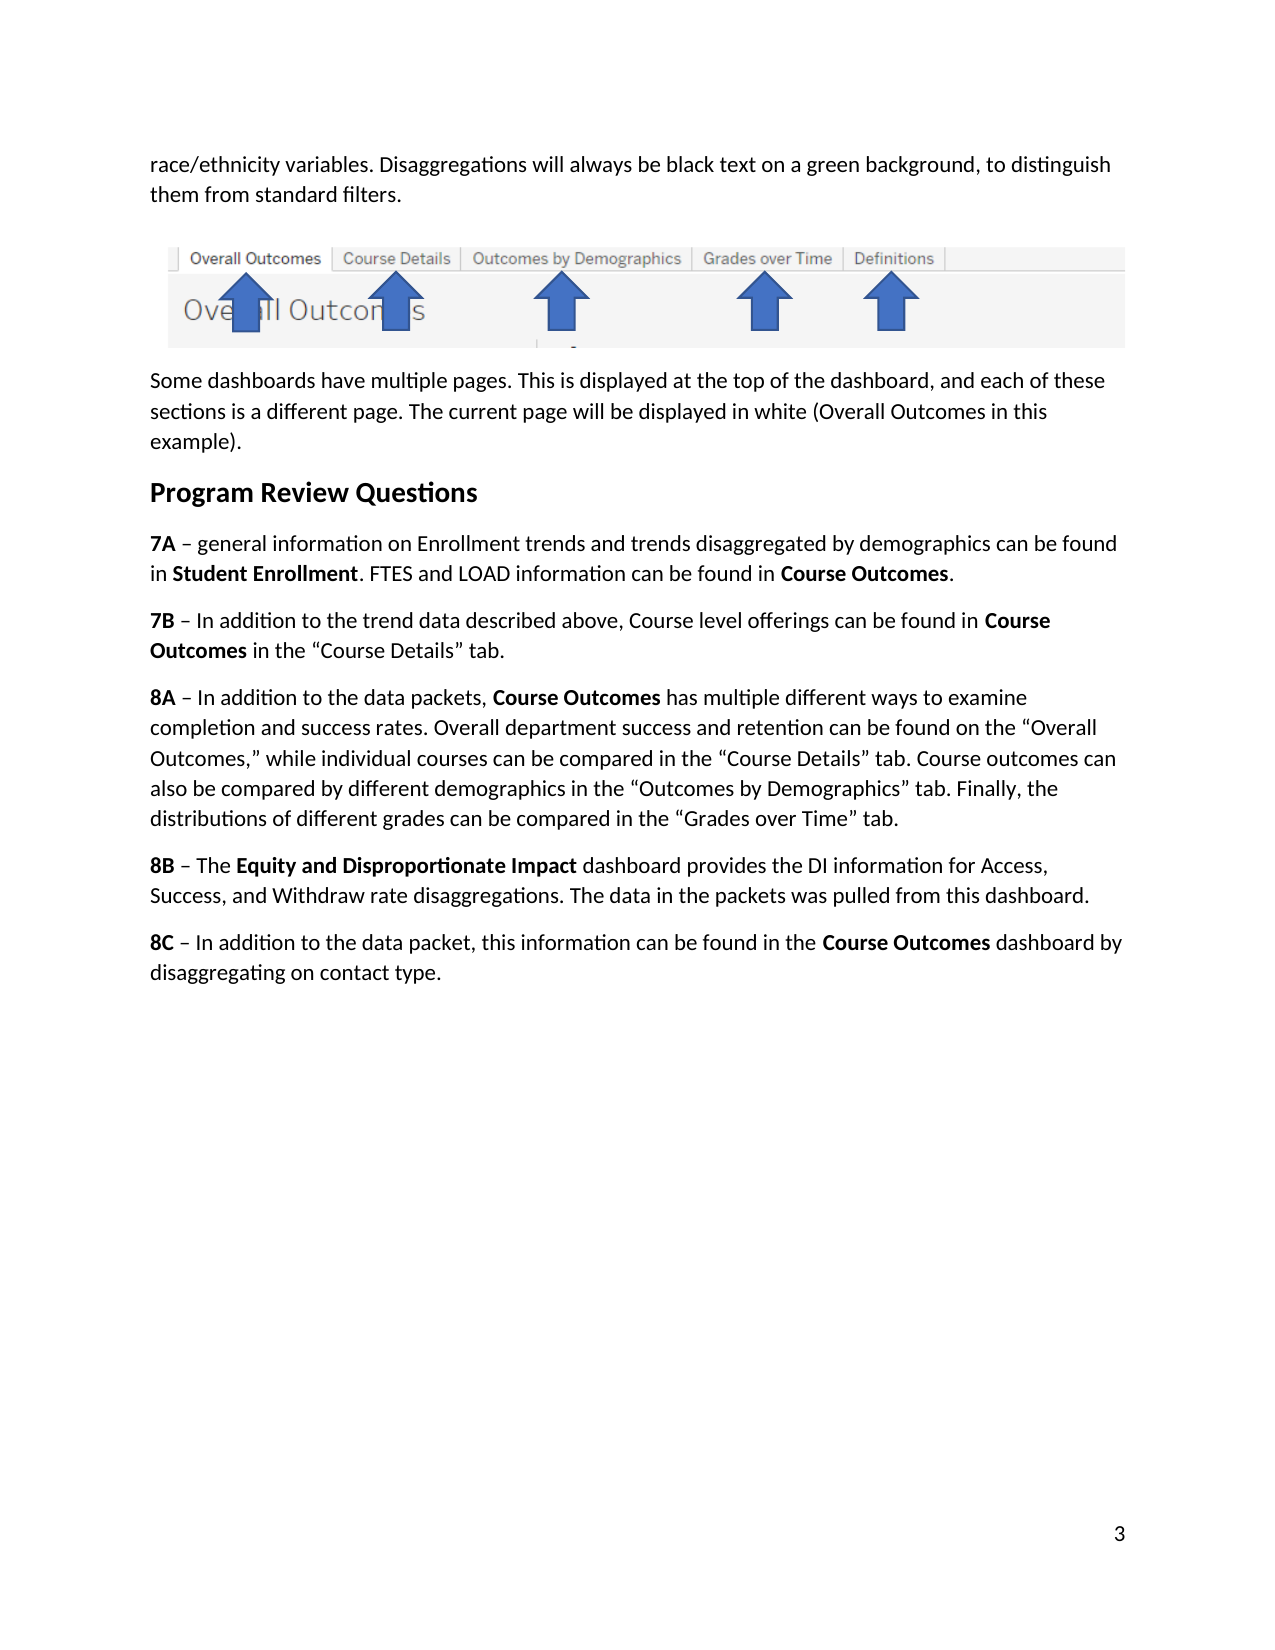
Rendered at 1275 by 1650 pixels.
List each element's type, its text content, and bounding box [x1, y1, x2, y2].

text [150, 150, 1125, 208]
text Program Review Questions [150, 474, 1125, 509]
text 8B – The Equity and Disproportionate Impact dashboard provides the DI information for Access, Success, and Withdraw rate disaggregations. The data in the packets was pulled from this dashboard. [150, 851, 1125, 909]
picture [150, 227, 1125, 348]
text Some dashboards have multiple pages. This is displayed at the top of the dashboard, and each of these sections is a different page. The current page will be displayed in white (Overall Outcomes in this example). [150, 367, 1125, 455]
text 7B – In addition to the trend data described above, Course level offerings can be found in Course Outcomes in the “Course Details” tab. [150, 606, 1125, 664]
text 8C – In addition to the data packet, this information can be found in the Course Outcomes dashboard by disaggregating on contact type. [150, 928, 1125, 986]
text 8A – In addition to the data packets, Course Outcomes has multiple different ways to examine completion and success rates. Overall department success and retention can be found on the “Overall Outcomes,” while individual courses can be compared in the “Course Details” tab. Course outcomes can also be compared by different demographics in the “Outcomes by Demographics” tab. Finally, the distributions of different grades can be compared in the “Grades over Time” tab. [150, 683, 1125, 832]
text 7A – general information on Enrollment trends and trends disaggregated by demographics can be found in Student Enrollment. FTES and LOAD information can be found in Course Outcomes. [150, 529, 1125, 587]
